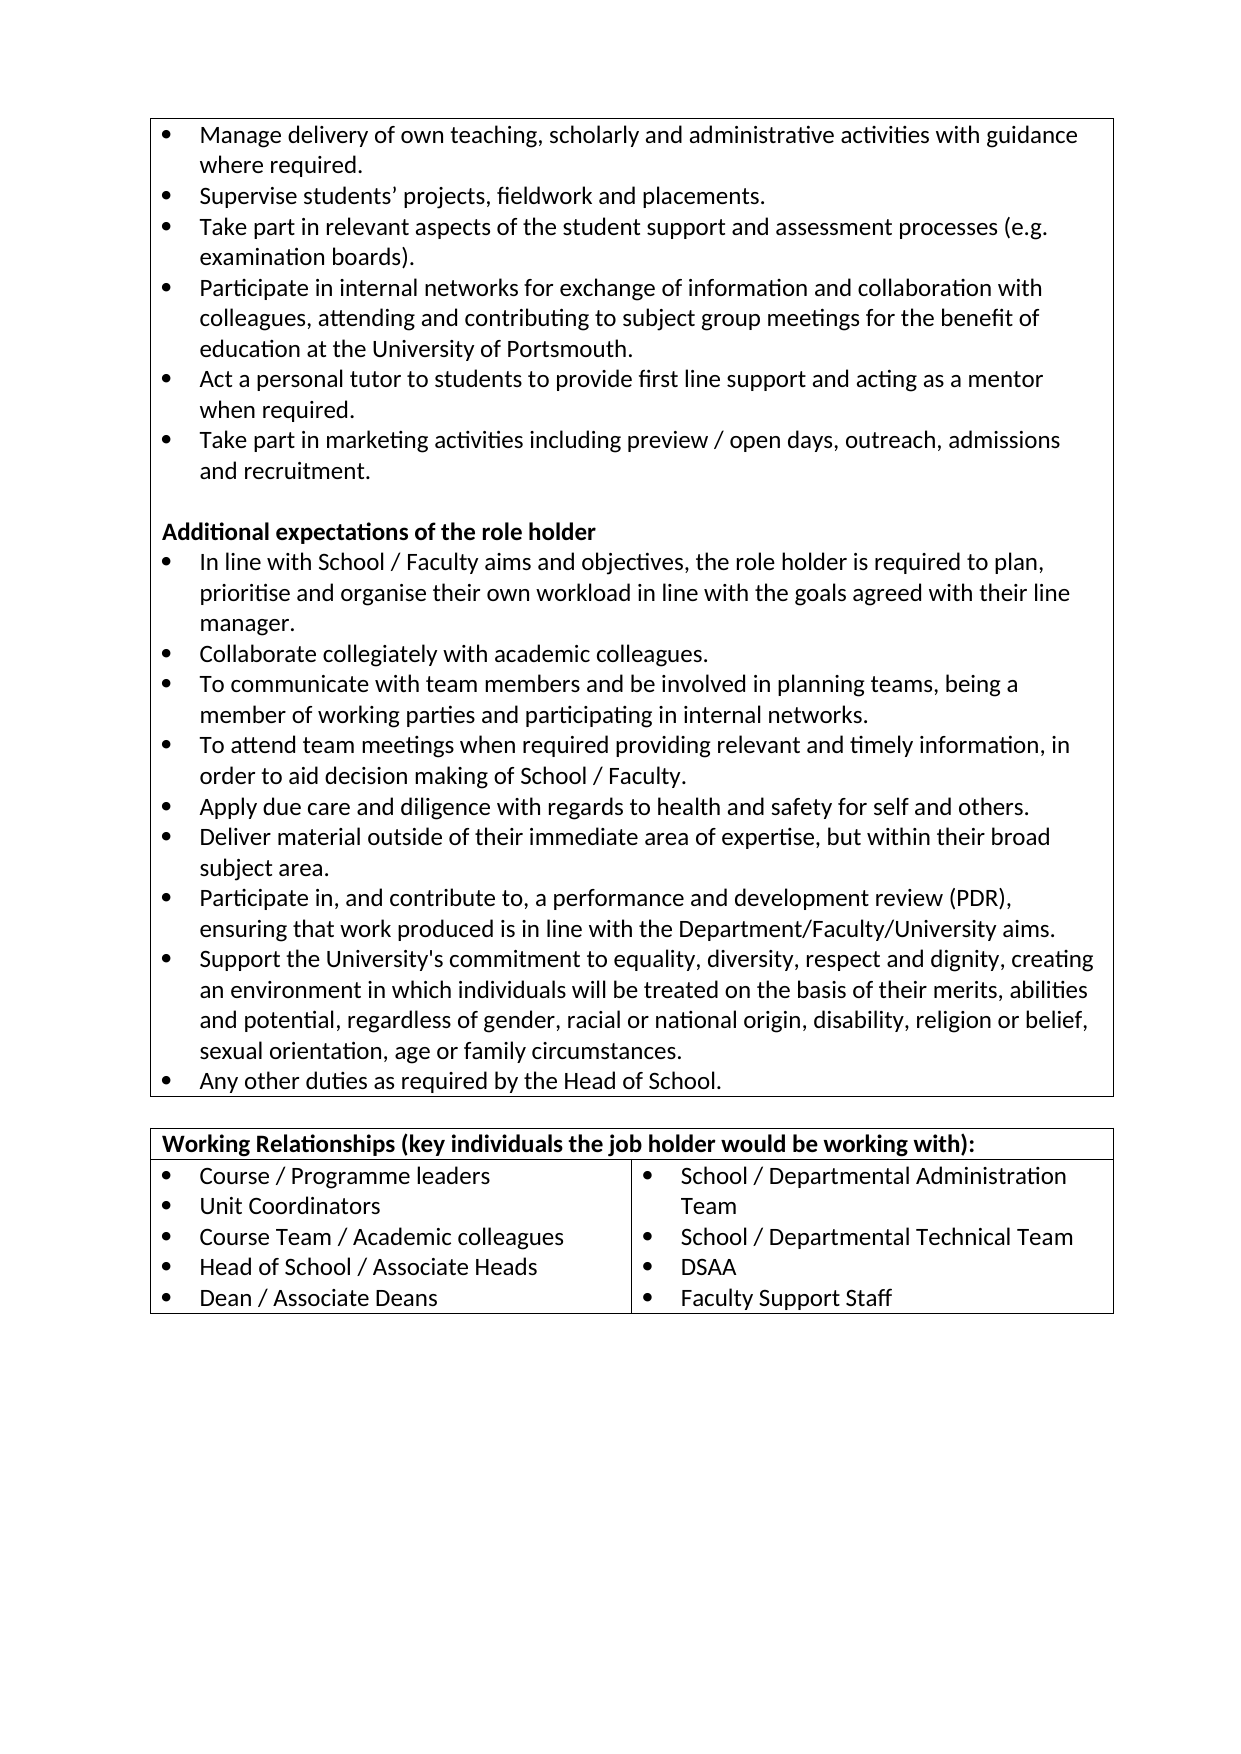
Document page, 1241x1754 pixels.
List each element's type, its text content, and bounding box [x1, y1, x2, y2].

table_cell School / Departmental Administration Team School / Departmental Technical Team DSAA Faculty Support Staff [632, 1160, 1113, 1313]
table_header Working Relationships (key individuals the job holder would be working with): [151, 1129, 1113, 1159]
table_cell Course / Programme leaders Unit Coordinators Course Team / Academic colleagues Head of School / Associate Heads Dean / Associate Deans [151, 1160, 631, 1313]
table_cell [151, 119, 1113, 1096]
